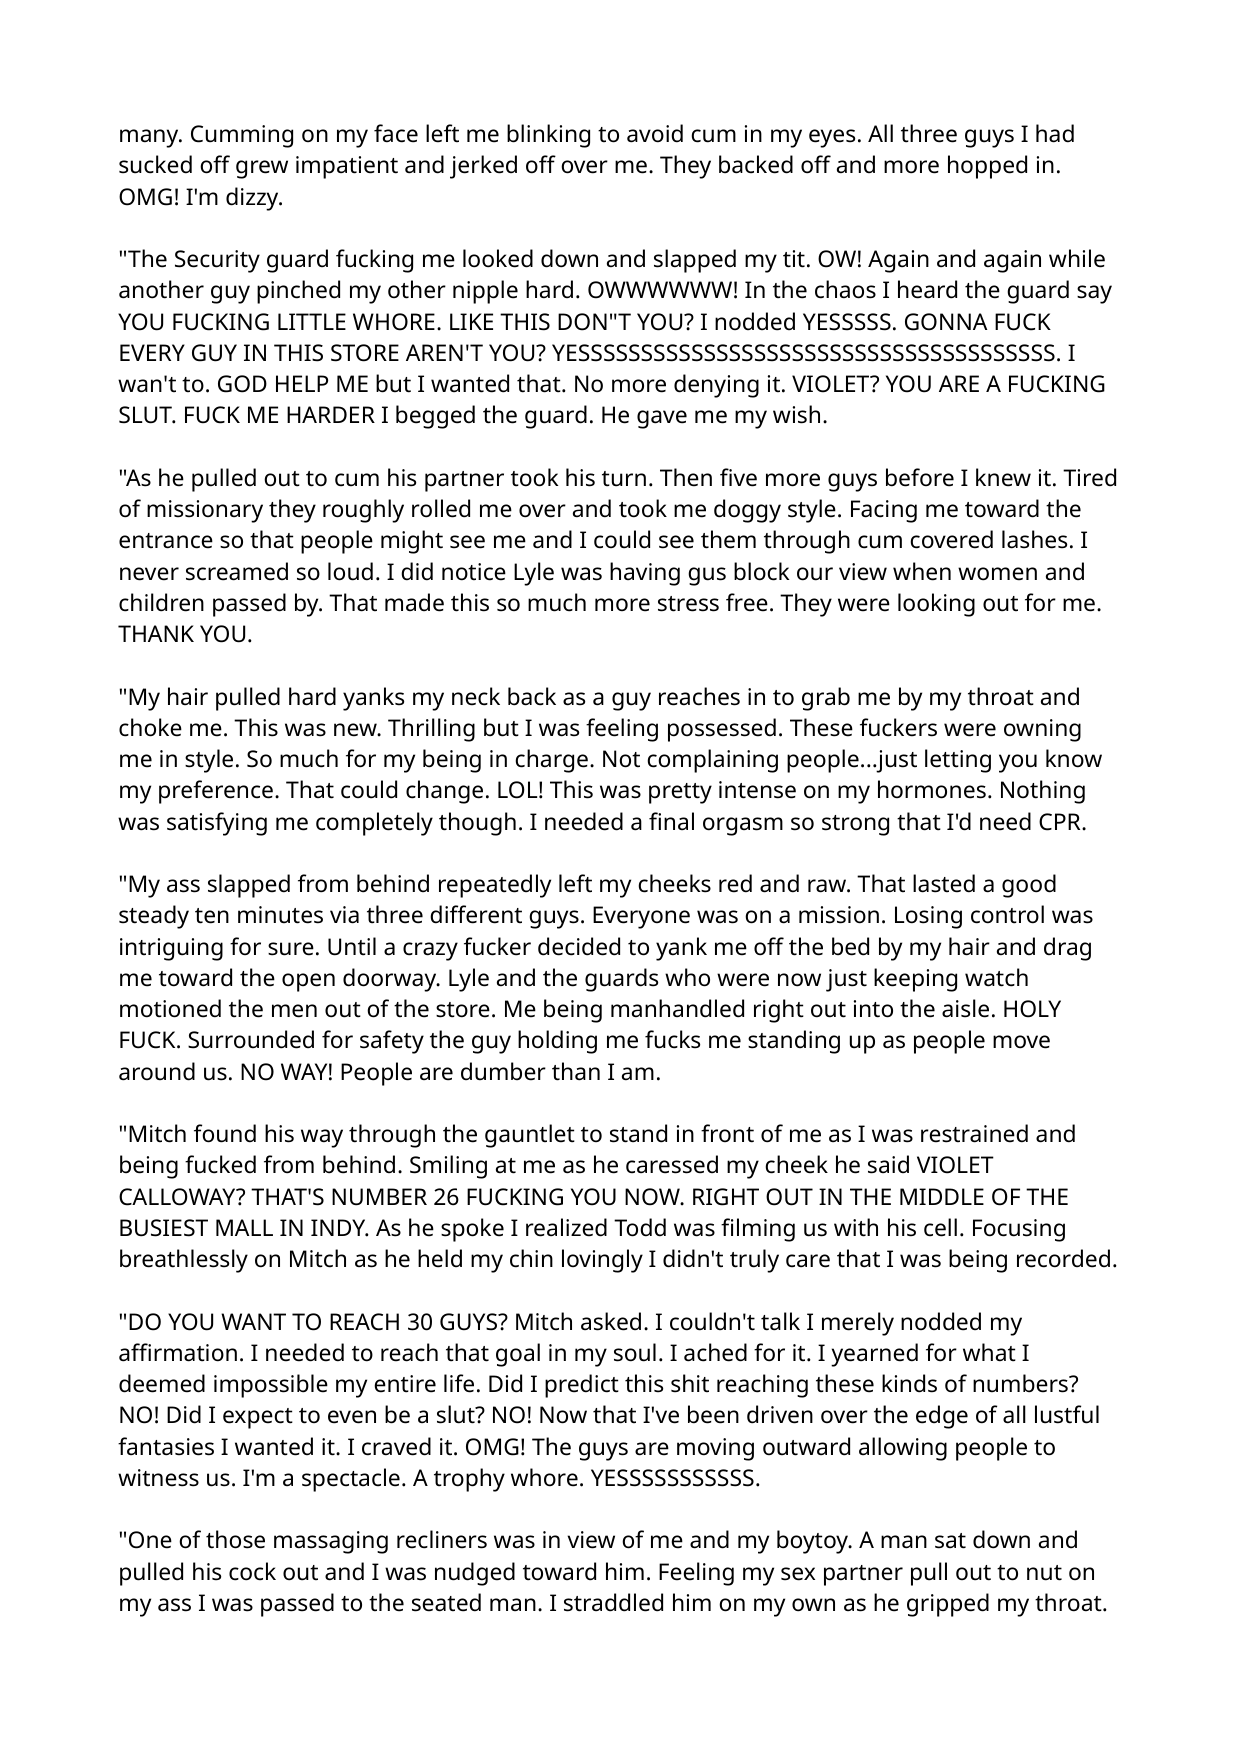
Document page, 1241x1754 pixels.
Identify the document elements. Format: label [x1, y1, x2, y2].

text [118, 118, 1122, 1618]
